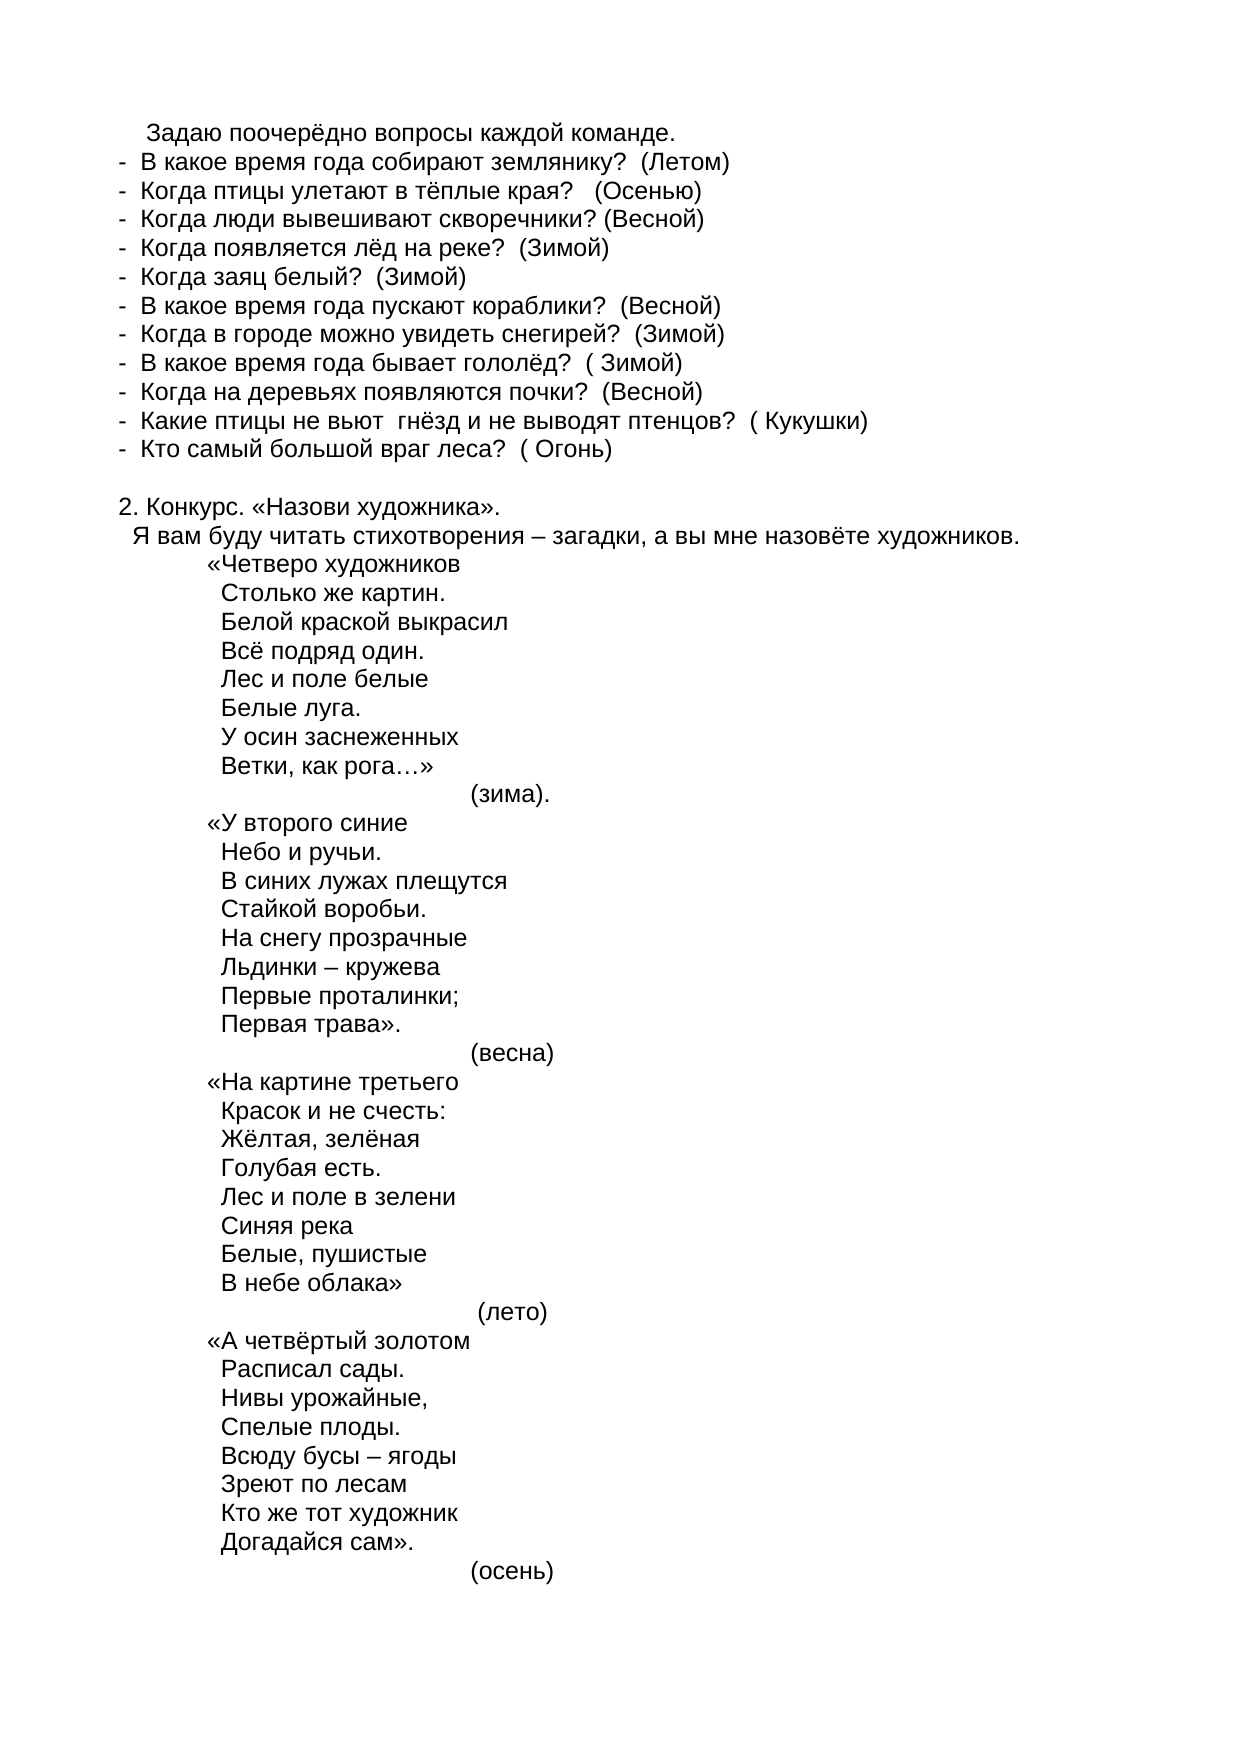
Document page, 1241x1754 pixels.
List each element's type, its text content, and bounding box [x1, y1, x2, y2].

text Лес и поле белые [207, 664, 1196, 693]
text - Когда появляется лёд на реке? (Зимой) [118, 233, 1196, 262]
text - Когда птицы улетают в тёплые края? (Осенью) [118, 176, 1196, 204]
text На снегу прозрачные [207, 923, 1196, 952]
text Я вам буду читать стихотворения – загадки, а вы мне назовёте художников. [118, 521, 1196, 549]
text Всё подряд один. [207, 636, 1196, 664]
text - В какое время года бывает гололёд? ( Зимой) [118, 348, 1196, 377]
text Лес и поле в зелени [207, 1182, 1196, 1211]
text (весна) [207, 1038, 1196, 1067]
text Белой краской выкрасил [207, 607, 1196, 636]
text В небе облака» [207, 1268, 1196, 1297]
text Спелые плоды. [207, 1412, 1196, 1441]
text Кто же тот художник [207, 1498, 1196, 1527]
text «На картине третьего [207, 1067, 1196, 1096]
text Первая трава». [207, 1009, 1196, 1038]
text (осень) [207, 1556, 1196, 1584]
text «Четверо художников [207, 549, 1196, 578]
text - Когда на деревьях появляются почки? (Весной) [118, 377, 1196, 406]
text Расписал сады. [207, 1354, 1196, 1383]
text Всюду бусы – ягоды [207, 1441, 1196, 1469]
text Белые луга. [207, 693, 1196, 722]
text Небо и ручьи. [207, 837, 1196, 866]
text Голубая есть. [207, 1153, 1196, 1182]
text (лето) [207, 1297, 1196, 1326]
text Жёлтая, зелёная [207, 1124, 1196, 1153]
text Красок и не счесть: [207, 1096, 1196, 1124]
text - Когда люди вывешивают скворечники? (Весной) [118, 204, 1196, 233]
text Первые проталинки; [207, 981, 1196, 1009]
text В синих лужах плещутся [207, 866, 1196, 894]
text У осин заснеженных [207, 722, 1196, 751]
text - Когда заяц белый? (Зимой) [118, 262, 1196, 291]
text Нивы урожайные, [207, 1383, 1196, 1412]
text Льдинки – кружева [207, 952, 1196, 981]
text Стайкой воробьи. [207, 894, 1196, 923]
text Зреют по лесам [207, 1469, 1196, 1498]
text Задаю поочерёдно вопросы каждой команде. [118, 118, 1196, 147]
text (зима). [207, 779, 1196, 808]
text - В какое время года собирают землянику? (Летом) [118, 147, 1196, 176]
text Догадайся сам». [207, 1527, 1196, 1556]
text «А четвёртый золотом [207, 1326, 1196, 1354]
text Столько же картин. [207, 578, 1196, 607]
text Ветки, как рога…» [207, 751, 1196, 779]
text - Кто самый большой враг леса? ( Огонь) [118, 434, 1196, 463]
text - В какое время года пускают кораблики? (Весной) [118, 291, 1196, 319]
text Белые, пушистые [207, 1239, 1196, 1268]
text 2. Конкурс. «Назови художника». [118, 492, 1196, 521]
text Синяя река [207, 1211, 1196, 1239]
text «У второго синие [207, 808, 1196, 837]
text - Когда в городе можно увидеть снегирей? (Зимой) [118, 319, 1196, 348]
text - Какие птицы не вьют гнёзд и не выводят птенцов? ( Кукушки) [118, 406, 1196, 434]
